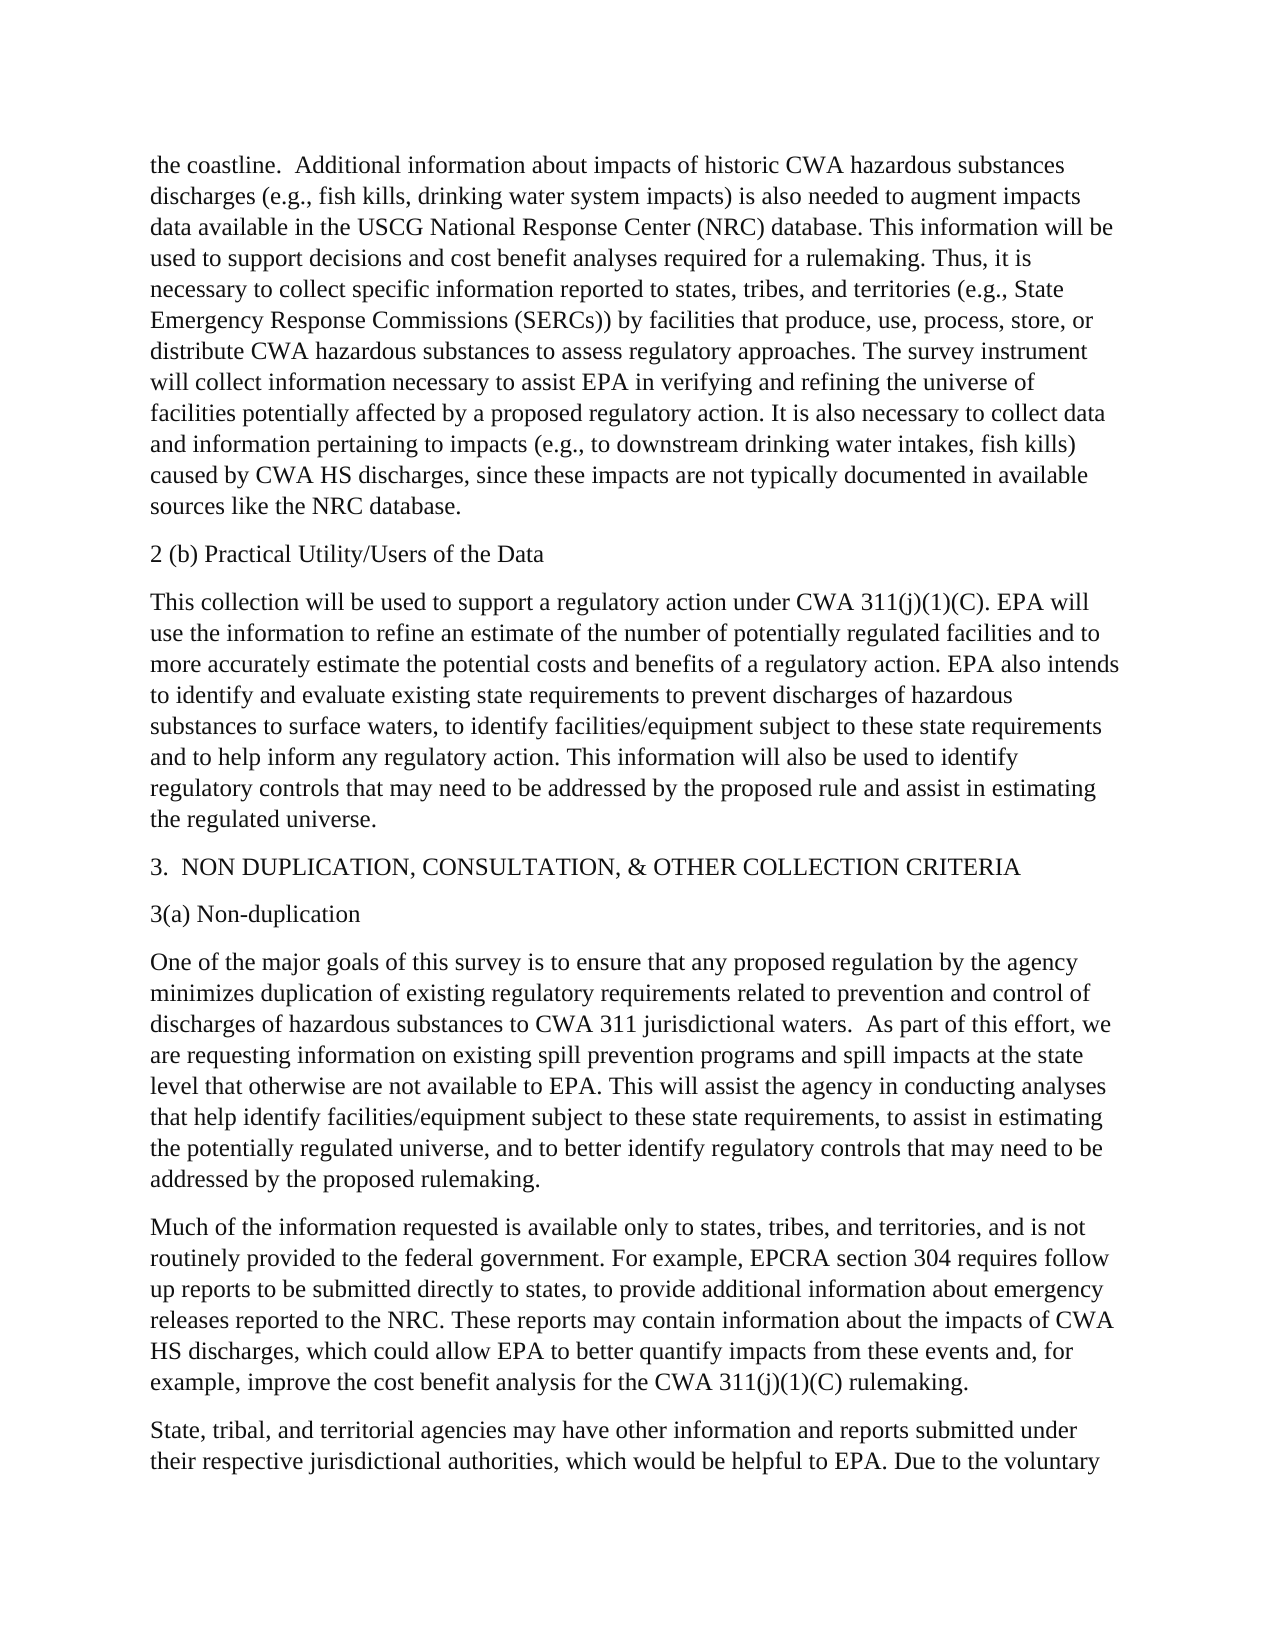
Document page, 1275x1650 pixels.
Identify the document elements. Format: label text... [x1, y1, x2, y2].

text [150, 1415, 1125, 1475]
text 3(a) Non-duplication [150, 899, 1125, 928]
text One of the major goals of this survey is to ensure that any proposed regulation by the agency minimizes duplication of existing regulatory requirements related to prevention and control of discharges of hazardous substances to CWA 311 jurisdictional waters. As part of this effort, we are requesting information on existing spill prevention programs and spill impacts at the state level that otherwise are not available to EPA. This will assist the agency in conducting analyses that help identify facilities/equipment subject to these state requirements, to assist in estimating the potentially regulated universe, and to better identify regulatory controls that may need to be addressed by the proposed rulemaking. [150, 947, 1125, 1193]
text 3. NON DUPLICATION, CONSULTATION, & OTHER COLLECTION CRITERIA [150, 852, 1125, 881]
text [150, 150, 1125, 520]
text 2 (b) Practical Utility/Users of the Data [150, 539, 1125, 568]
text Much of the information requested is available only to states, tribes, and territories, and is not routinely provided to the federal government. For example, EPCRA section 304 requires follow up reports to be submitted directly to states, to provide additional information about emergency releases reported to the NRC. These reports may contain information about the impacts of CWA HS discharges, which could allow EPA to better quantify impacts from these events and, for example, improve the cost benefit analysis for the CWA 311(j)(1)(C) rulemaking. [150, 1212, 1125, 1396]
text This collection will be used to support a regulatory action under CWA 311(j)(1)(C). EPA will use the information to refine an estimate of the number of potentially regulated facilities and to more accurately estimate the potential costs and benefits of a regulatory action. EPA also intends to identify and evaluate existing state requirements to prevent discharges of hazardous substances to surface waters, to identify facilities/equipment subject to these state requirements and to help inform any regulatory action. This information will also be used to identify regulatory controls that may need to be addressed by the proposed rule and assist in estimating the regulated universe. [150, 587, 1125, 833]
